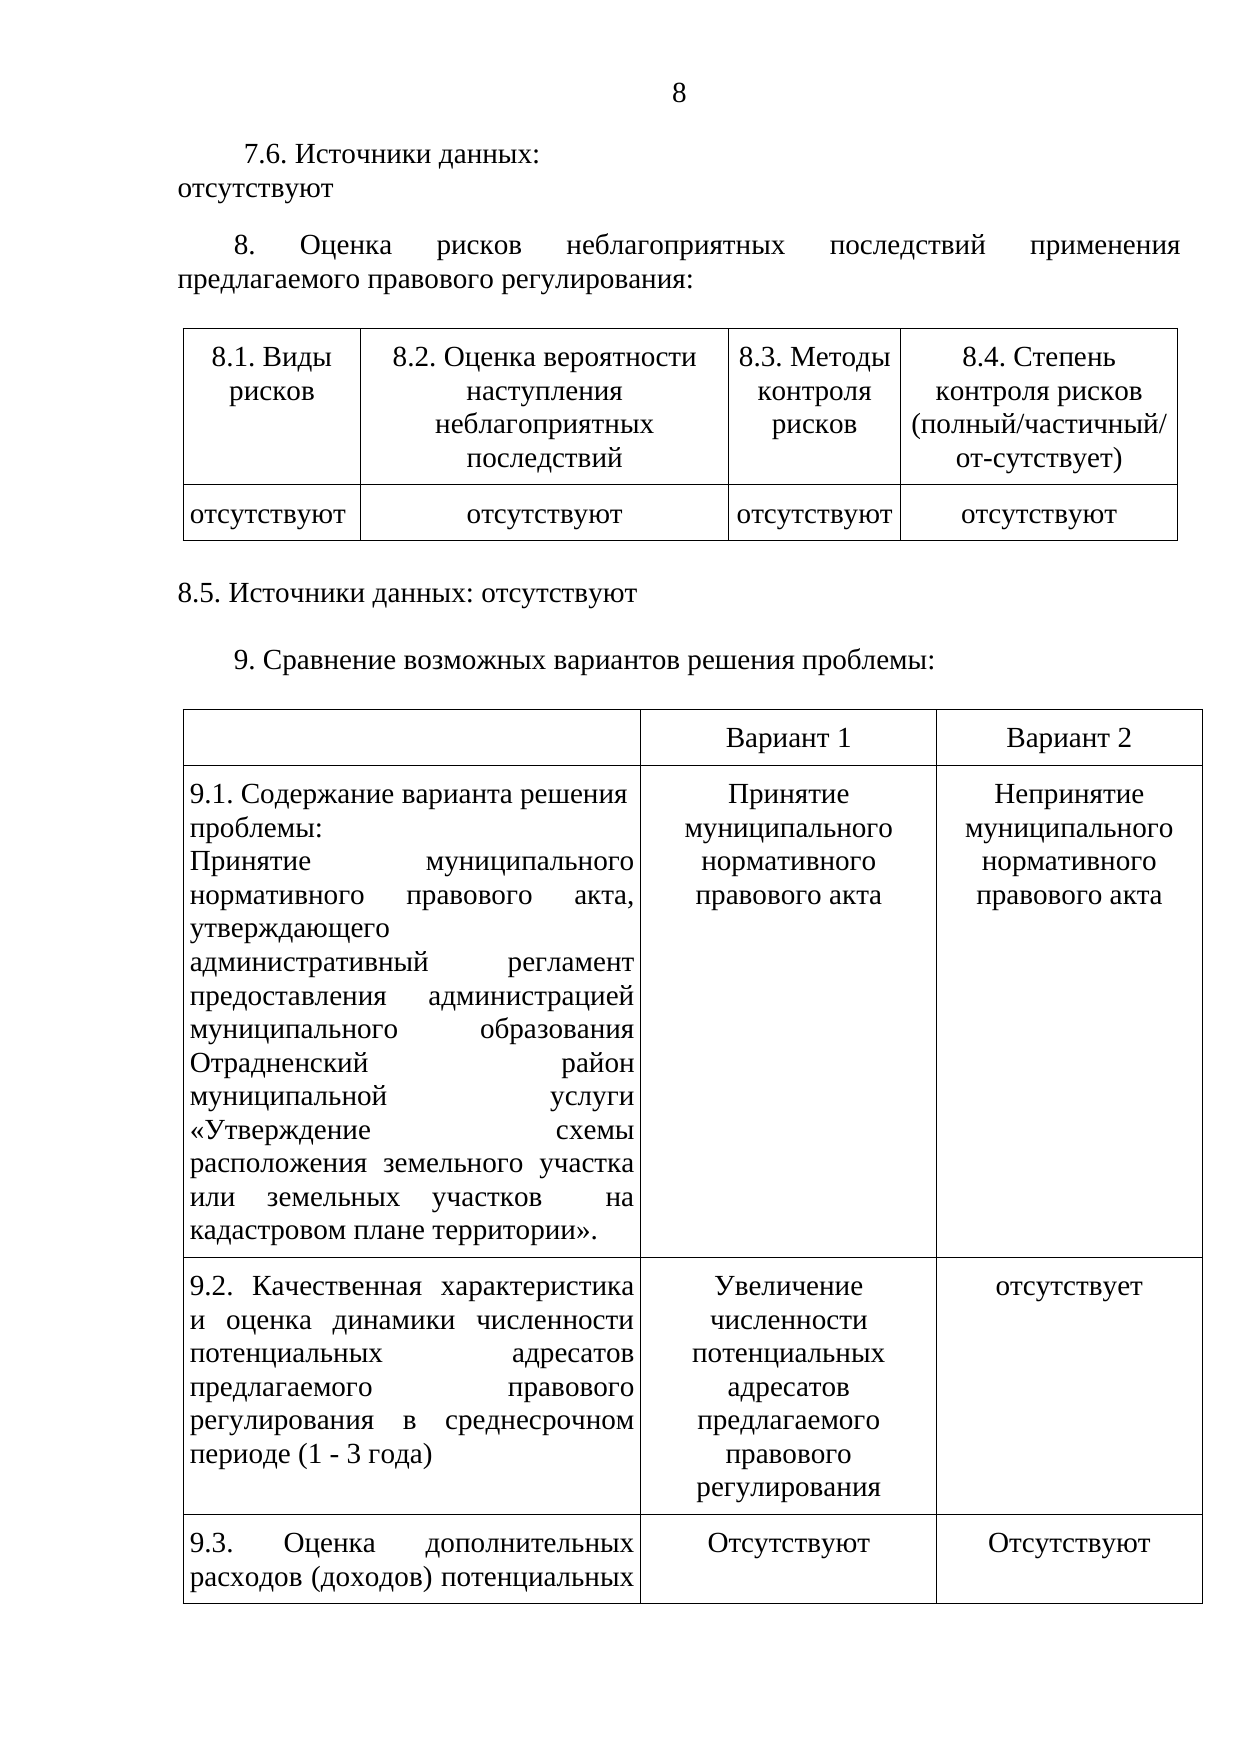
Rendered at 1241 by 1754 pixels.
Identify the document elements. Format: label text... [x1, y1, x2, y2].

text отсутствуют [177, 170, 1181, 204]
table_cell отсутствуют [361, 485, 728, 540]
text 8. Оценка рисков неблагоприятных последствий применения предлагаемого правового регулирования: [177, 227, 1181, 294]
table_header 8.3. Методы контроля рисков [729, 329, 900, 484]
text 9. Сравнение возможных вариантов решения проблемы: [177, 642, 1181, 675]
table_cell Отсутствуют [937, 1515, 1202, 1603]
table_header Вариант 2 [937, 710, 1202, 765]
text 8.5. Источники данных: отсутствуют [177, 575, 1181, 608]
table_cell 9.1. Содержание варианта решения проблемы: Принятие муниципального нормативного правового акта, утверждающего административный регламент предоставления администрацией муниципального образования Отрадненский район муниципальной услуги «Утверждение схемы расположения земельного участка или земельных участков на кадастровом плане территории». [184, 766, 640, 1257]
table_cell отсутствует [937, 1258, 1202, 1514]
table_cell отсутствуют [729, 485, 900, 540]
table_header [184, 710, 640, 765]
text 7.6. Источники данных: [177, 137, 1181, 170]
table_cell Непринятие муниципального нормативного правового акта [937, 766, 1202, 1257]
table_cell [184, 1515, 640, 1603]
table_header 8.1. Виды рисков [184, 329, 360, 484]
table_header Вариант 1 [641, 710, 936, 765]
table_cell Принятие муниципального нормативного правового акта [641, 766, 936, 1257]
table_header 8.2. Оценка вероятности наступления неблагоприятных последствий [361, 329, 728, 484]
table_header 8.4. Степень контроля рисков (полный/частичный/от-сутствует) [901, 329, 1177, 484]
table_cell отсутствуют [901, 485, 1177, 540]
table_cell Отсутствуют [641, 1515, 936, 1603]
table_cell отсутствуют [184, 485, 360, 540]
table_cell Увеличение численности потенциальных адресатов предлагаемого правового регулирования [641, 1258, 936, 1514]
table_cell 9.2. Качественная характеристика и оценка динамики численности потенциальных адресатов предлагаемого правового регулирования в среднесрочном периоде (1 - 3 года) [184, 1258, 640, 1514]
